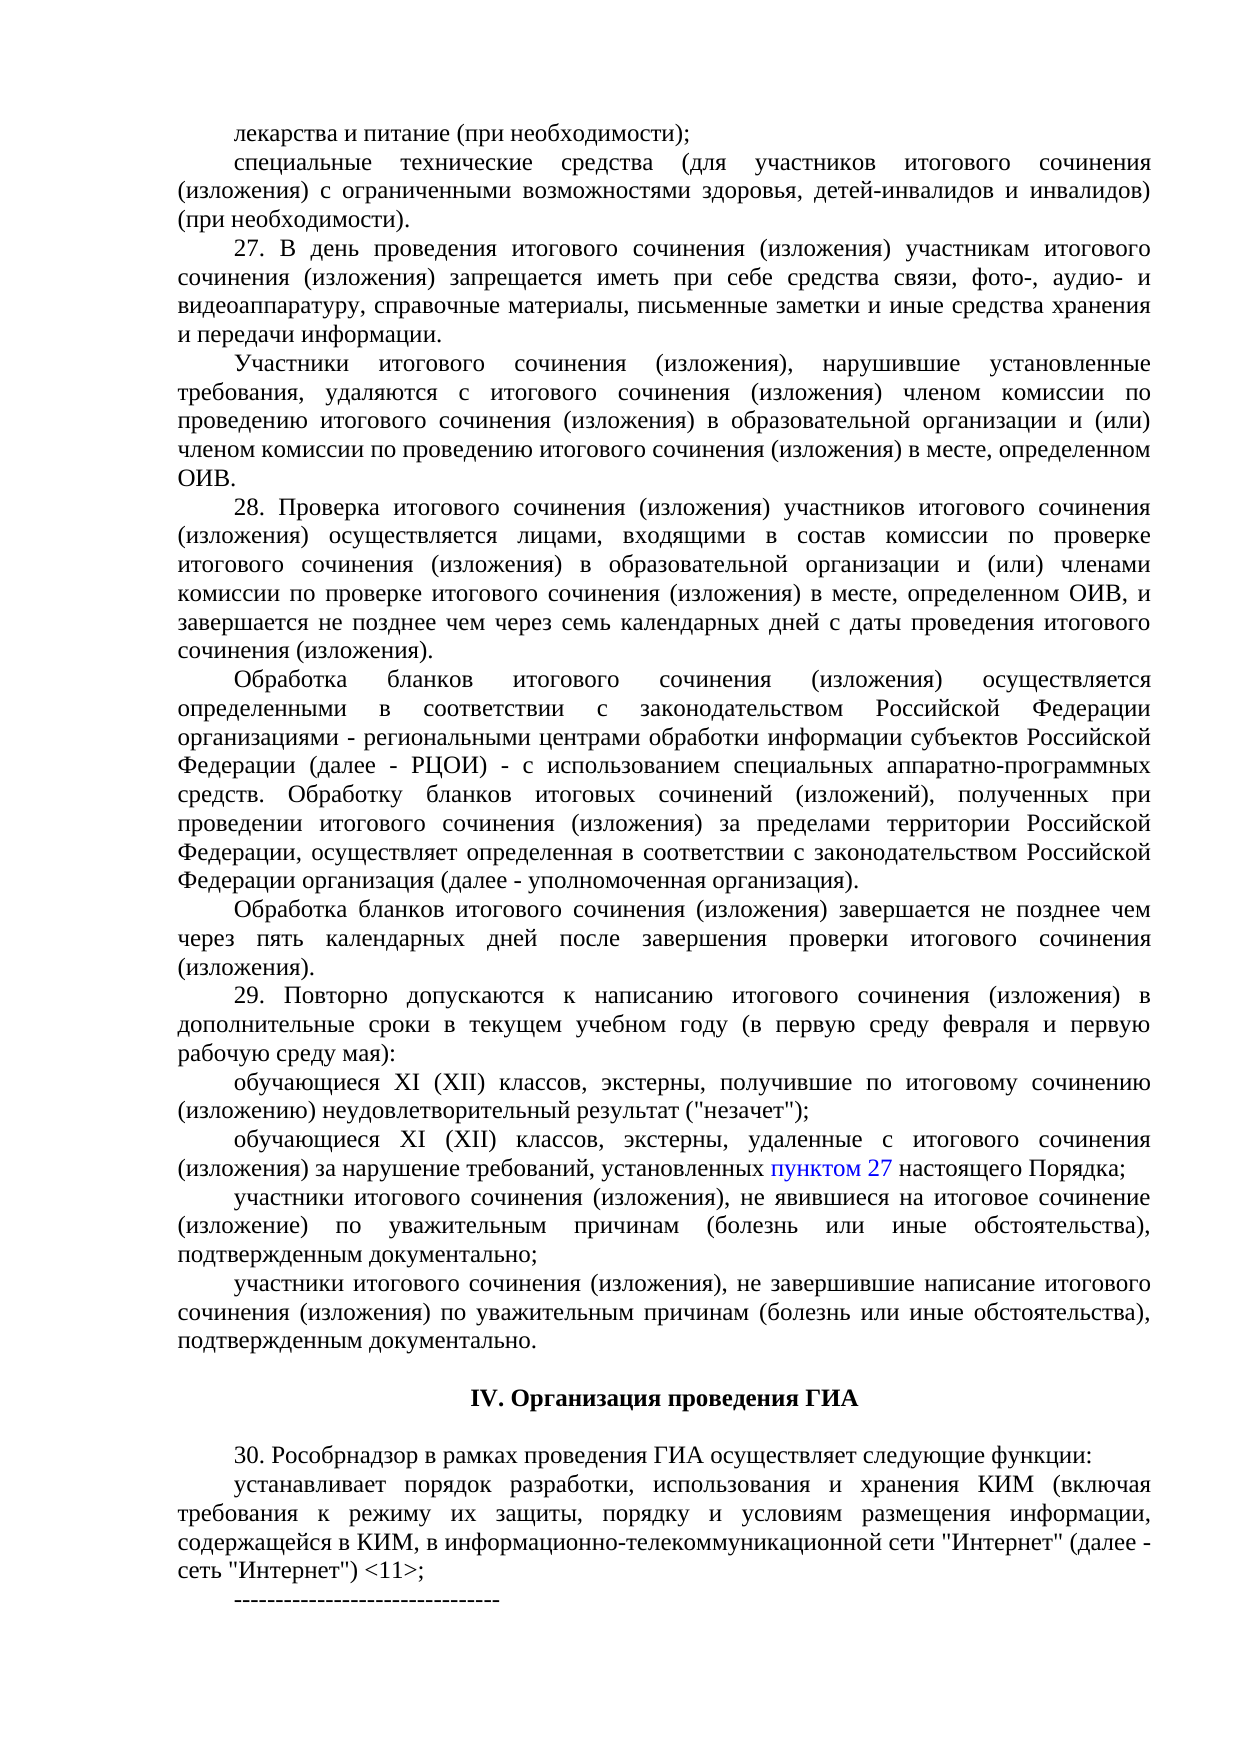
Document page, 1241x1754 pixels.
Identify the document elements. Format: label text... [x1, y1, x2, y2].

text лекарства и питание (при необходимости); [177, 118, 1152, 147]
text специальные технические средства (для участников итогового сочинения (изложения) с ограниченными возможностями здоровья, детей-инвалидов и инвалидов) (при необходимости). [177, 147, 1152, 233]
text 27. В день проведения итогового сочинения (изложения) участникам итогового сочинения (изложения) запрещается иметь при себе средства связи, фото-, аудио- и видеоаппаратуру, справочные материалы, письменные заметки и иные средства хранения и передачи информации. [177, 233, 1152, 348]
text обучающиеся XI (XII) классов, экстерны, получившие по итоговому сочинению (изложению) неудовлетворительный результат ("незачет"); [177, 1067, 1152, 1124]
text устанавливает порядок разработки, использования и хранения КИМ (включая требования к режиму их защиты, порядку и условиям размещения информации, содержащейся в КИМ, в информационно-телекоммуникационной сети "Интернет" (далее - сеть "Интернет") <11>; [177, 1469, 1152, 1584]
text Участники итогового сочинения (изложения), нарушившие установленные требования, удаляются с итогового сочинения (изложения) членом комиссии по проведению итогового сочинения (изложения) в образовательной организации и (или) членом комиссии по проведению итогового сочинения (изложения) в месте, определенном ОИВ. [177, 348, 1152, 492]
text 30. Рособрнадзор в рамках проведения ГИА осуществляет следующие функции: [177, 1441, 1152, 1469]
text IV. Организация проведения ГИА [177, 1383, 1152, 1412]
text обучающиеся XI (XII) классов, экстерны, удаленные с итогового сочинения (изложения) за нарушение требований, установленных пунктом 27 настоящего Порядка; [177, 1124, 1152, 1182]
text участники итогового сочинения (изложения), не завершившие написание итогового сочинения (изложения) по уважительным причинам (болезнь или иные обстоятельства), подтвержденным документально. [177, 1268, 1152, 1354]
text Обработка бланков итогового сочинения (изложения) осуществляется определенными в соответствии с законодательством Российской Федерации организациями - региональными центрами обработки информации субъектов Российской Федерации (далее - РЦОИ) - с использованием специальных аппаратно-программных средств. Обработку бланков итоговых сочинений (изложений), полученных при проведении итогового сочинения (изложения) за пределами территории Российской Федерации, осуществляет определенная в соответствии с законодательством Российской Федерации организация (далее - уполномоченная организация). [177, 664, 1152, 894]
text участники итогового сочинения (изложения), не явившиеся на итоговое сочинение (изложение) по уважительным причинам (болезнь или иные обстоятельства), подтвержденным документально; [177, 1182, 1152, 1268]
text 28. Проверка итогового сочинения (изложения) участников итогового сочинения (изложения) осуществляется лицами, входящими в состав комиссии по проверке итогового сочинения (изложения) в образовательной организации и (или) членами комиссии по проверке итогового сочинения (изложения) в месте, определенном ОИВ, и завершается не позднее чем через семь календарных дней с даты проведения итогового сочинения (изложения). [177, 492, 1152, 664]
text Обработка бланков итогового сочинения (изложения) завершается не позднее чем через пять календарных дней после завершения проверки итогового сочинения (изложения). [177, 894, 1152, 981]
text 29. Повторно допускаются к написанию итогового сочинения (изложения) в дополнительные сроки в текущем учебном году (в первую среду февраля и первую рабочую среду мая): [177, 981, 1152, 1067]
text -------------------------------- [177, 1584, 1152, 1613]
